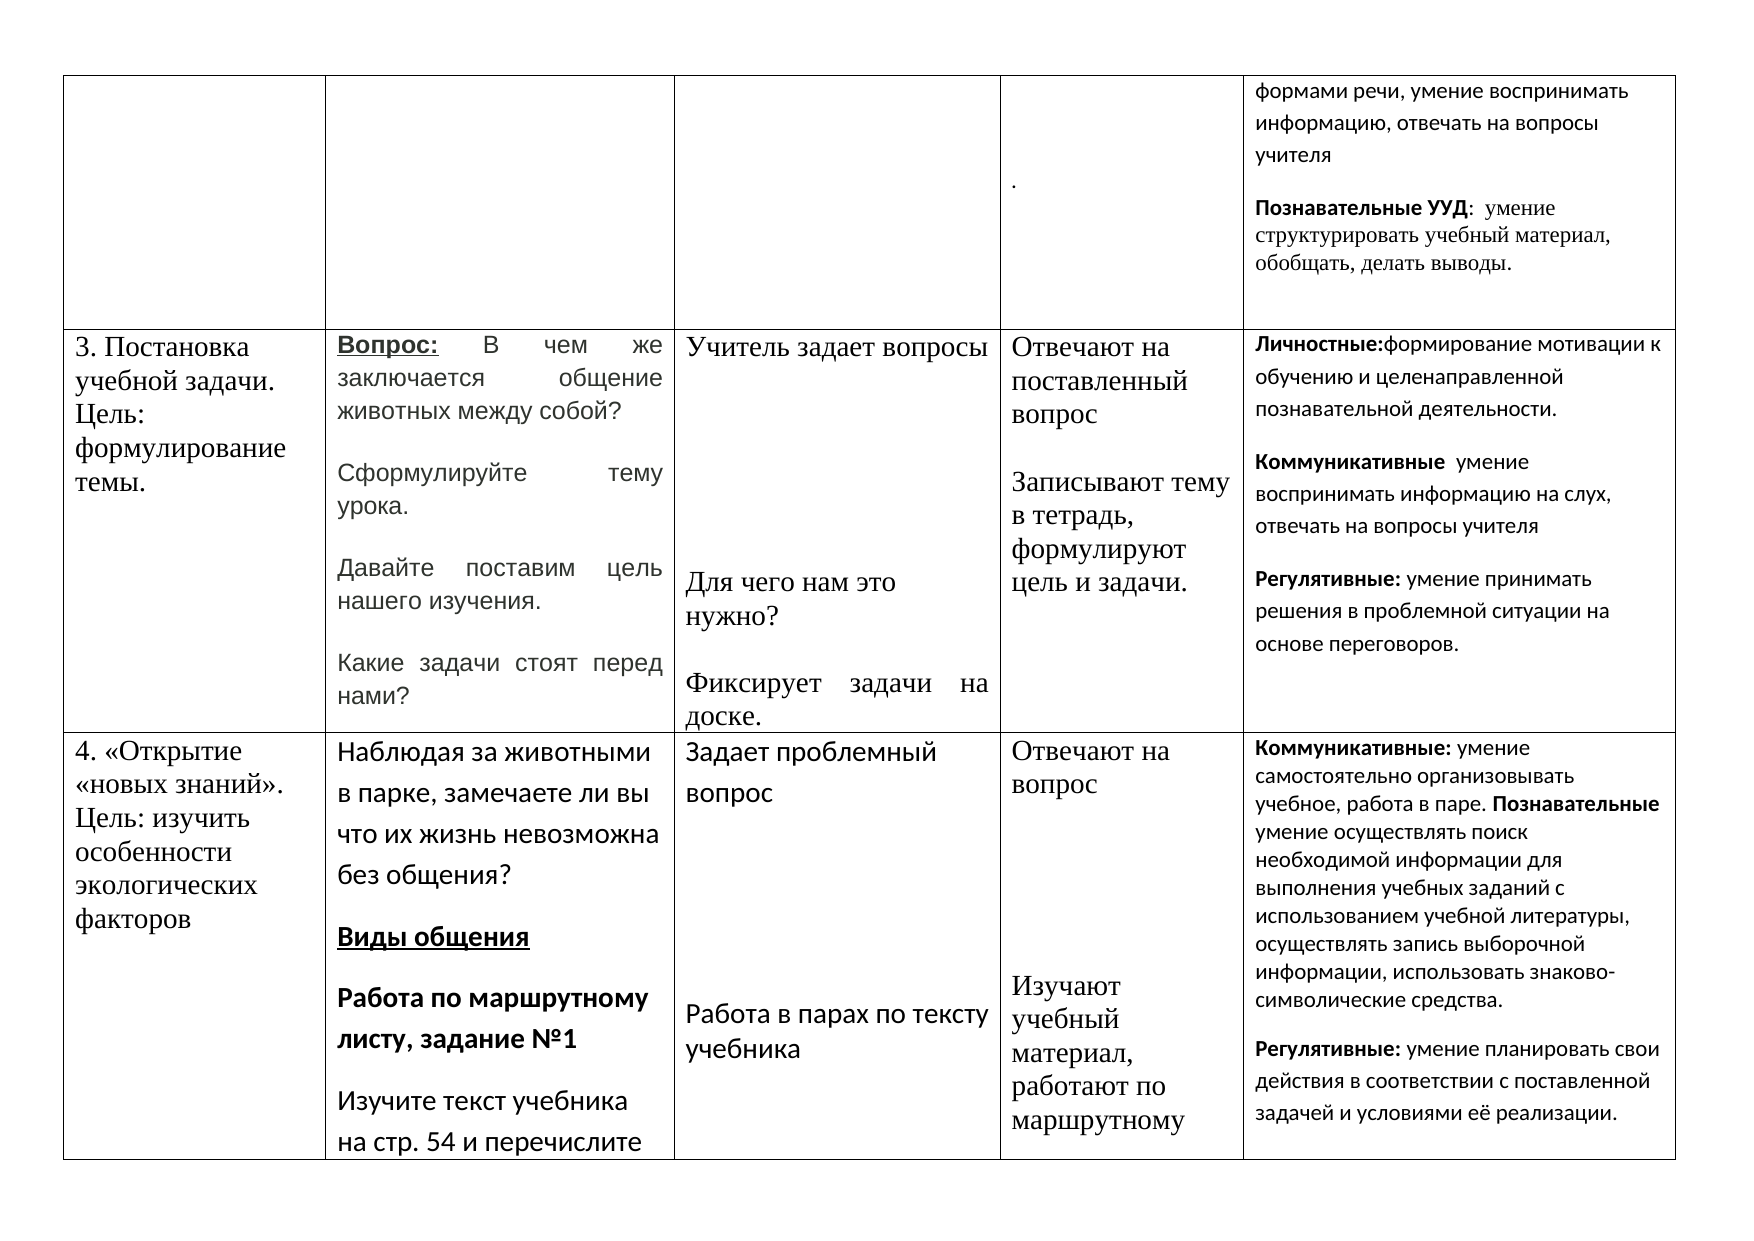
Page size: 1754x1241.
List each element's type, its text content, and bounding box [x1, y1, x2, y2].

table_cell Вопрос: В чем же заключается общение животных между собой? Сформулируйте тему урока. Давайте поставим цель нашего изучения. Какие задачи стоят перед нами? [326, 330, 674, 732]
table_cell Отвечают на поставленный вопрос Записывают тему в тетрадь, формулируют цель и задачи. [1001, 330, 1243, 732]
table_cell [1001, 76, 1243, 328]
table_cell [1001, 733, 1243, 1159]
table_cell Учитель задает вопросы Для чего нам это нужно? Фиксирует задачи на доске. [675, 330, 1000, 732]
table_cell 3. Постановка учебной задачи. Цель: формулирование темы. [64, 330, 325, 732]
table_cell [64, 76, 325, 328]
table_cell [64, 733, 325, 1159]
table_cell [1244, 733, 1675, 1159]
table_cell Личностные:формирование мотивации к обучению и целенаправленной познавательной деятельности. Коммуникативные умение воспринимать информацию на слух, отвечать на вопросы учителя Регулятивные: умение принимать решения в проблемной ситуации на основе переговоров. [1244, 330, 1675, 732]
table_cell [675, 76, 1000, 328]
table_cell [326, 733, 674, 1159]
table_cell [1244, 76, 1675, 328]
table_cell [326, 76, 674, 328]
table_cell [675, 733, 1000, 1159]
